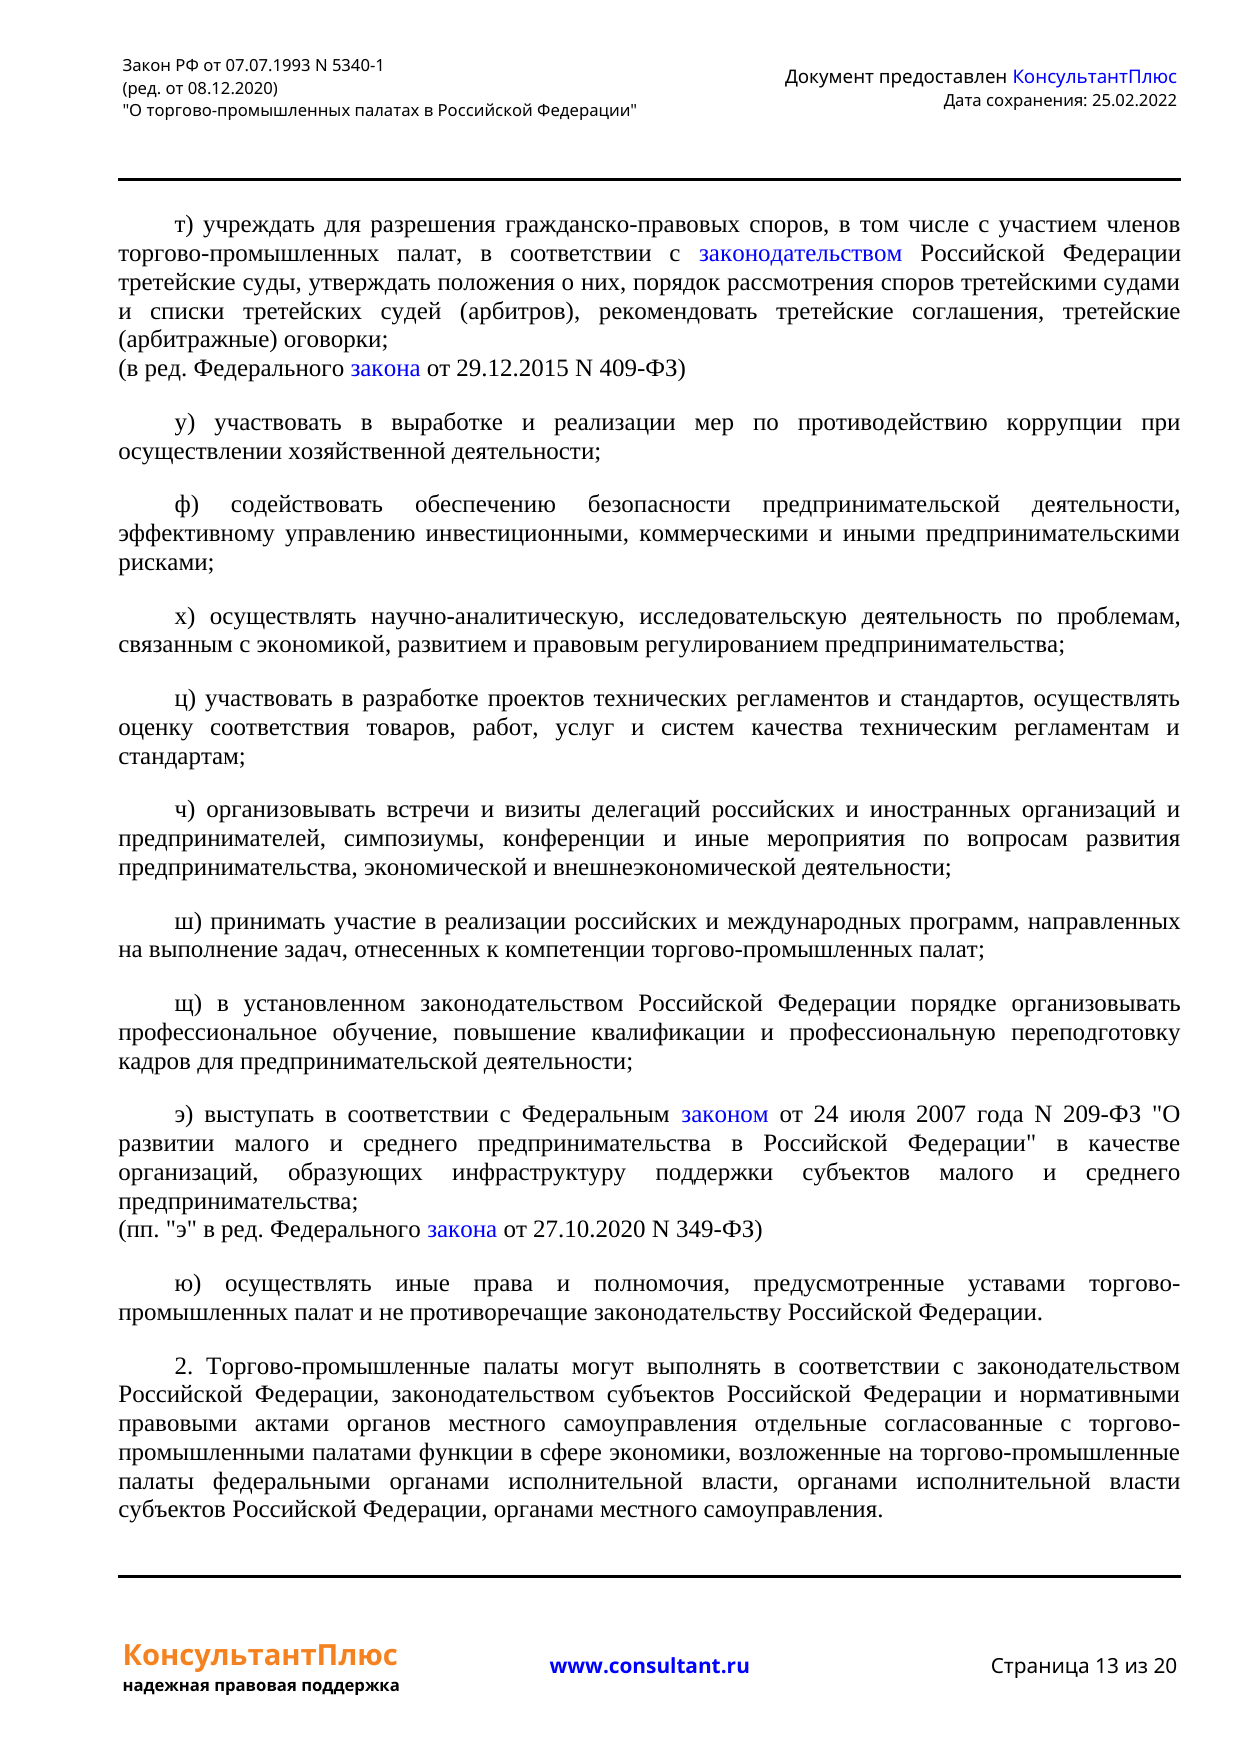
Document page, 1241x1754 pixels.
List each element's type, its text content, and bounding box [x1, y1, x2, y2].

text т) учреждать для разрешения гражданско-правовых споров, в том числе с участием членов торгово-промышленных палат, в соответствии с законодательством Российской Федерации третейские суды, утверждать положения о них, порядок рассмотрения споров третейскими судами и списки третейских судей (арбитров), рекомендовать третейские соглашения, третейские (арбитражные) оговорки; [118, 209, 1181, 353]
text ч) организовывать встречи и визиты делегаций российских и иностранных организаций и предпринимателей, симпозиумы, конференции и иные мероприятия по вопросам развития предпринимательства, экономической и внешнеэкономической деятельности; [118, 794, 1181, 881]
text х) осуществлять научно-аналитическую, исследовательскую деятельность по проблемам, связанным с экономикой, развитием и правовым регулированием предпринимательства; [118, 601, 1181, 658]
text (пп. "э" в ред. Федерального закона от 27.10.2020 N 349-ФЗ) [118, 1214, 1181, 1243]
text ф) содействовать обеспечению безопасности предпринимательской деятельности, эффективному управлению инвестиционными, коммерческими и иными предпринимательскими рисками; [118, 489, 1181, 576]
text у) участвовать в выработке и реализации мер по противодействию коррупции при осуществлении хозяйственной деятельности; [118, 407, 1181, 464]
text щ) в установленном законодательством Российской Федерации порядке организовывать профессиональное обучение, повышение квалификации и профессиональную переподготовку кадров для предпринимательской деятельности; [118, 988, 1181, 1074]
text 2. Торгово-промышленные палаты могут выполнять в соответствии с законодательством Российской Федерации, законодательством субъектов Российской Федерации и нормативными правовыми актами органов местного самоуправления отдельные согласованные с торгово-промышленными палатами функции в сфере экономики, возложенные на торгово-промышленные палаты федеральными органами исполнительной власти, органами исполнительной власти субъектов Российской Федерации, органами местного самоуправления. [118, 1351, 1181, 1523]
text э) выступать в соответствии с Федеральным законом от 24 июля 2007 года N 209-ФЗ "О развитии малого и среднего предпринимательства в Российской Федерации" в качестве организаций, образующих инфраструктуру поддержки субъектов малого и среднего предпринимательства; [118, 1099, 1181, 1214]
text ш) принимать участие в реализации российских и международных программ, направленных на выполнение задач, отнесенных к компетенции торгово-промышленных палат; [118, 906, 1181, 963]
text ц) участвовать в разработке проектов технических регламентов и стандартов, осуществлять оценку соответствия товаров, работ, услуг и систем качества техническим регламентам и стандартам; [118, 683, 1181, 769]
text (в ред. Федерального закона от 29.12.2015 N 409-ФЗ) [118, 353, 1181, 382]
text ю) осуществлять иные права и полномочия, предусмотренные уставами торгово-промышленных палат и не противоречащие законодательству Российской Федерации. [118, 1268, 1181, 1326]
